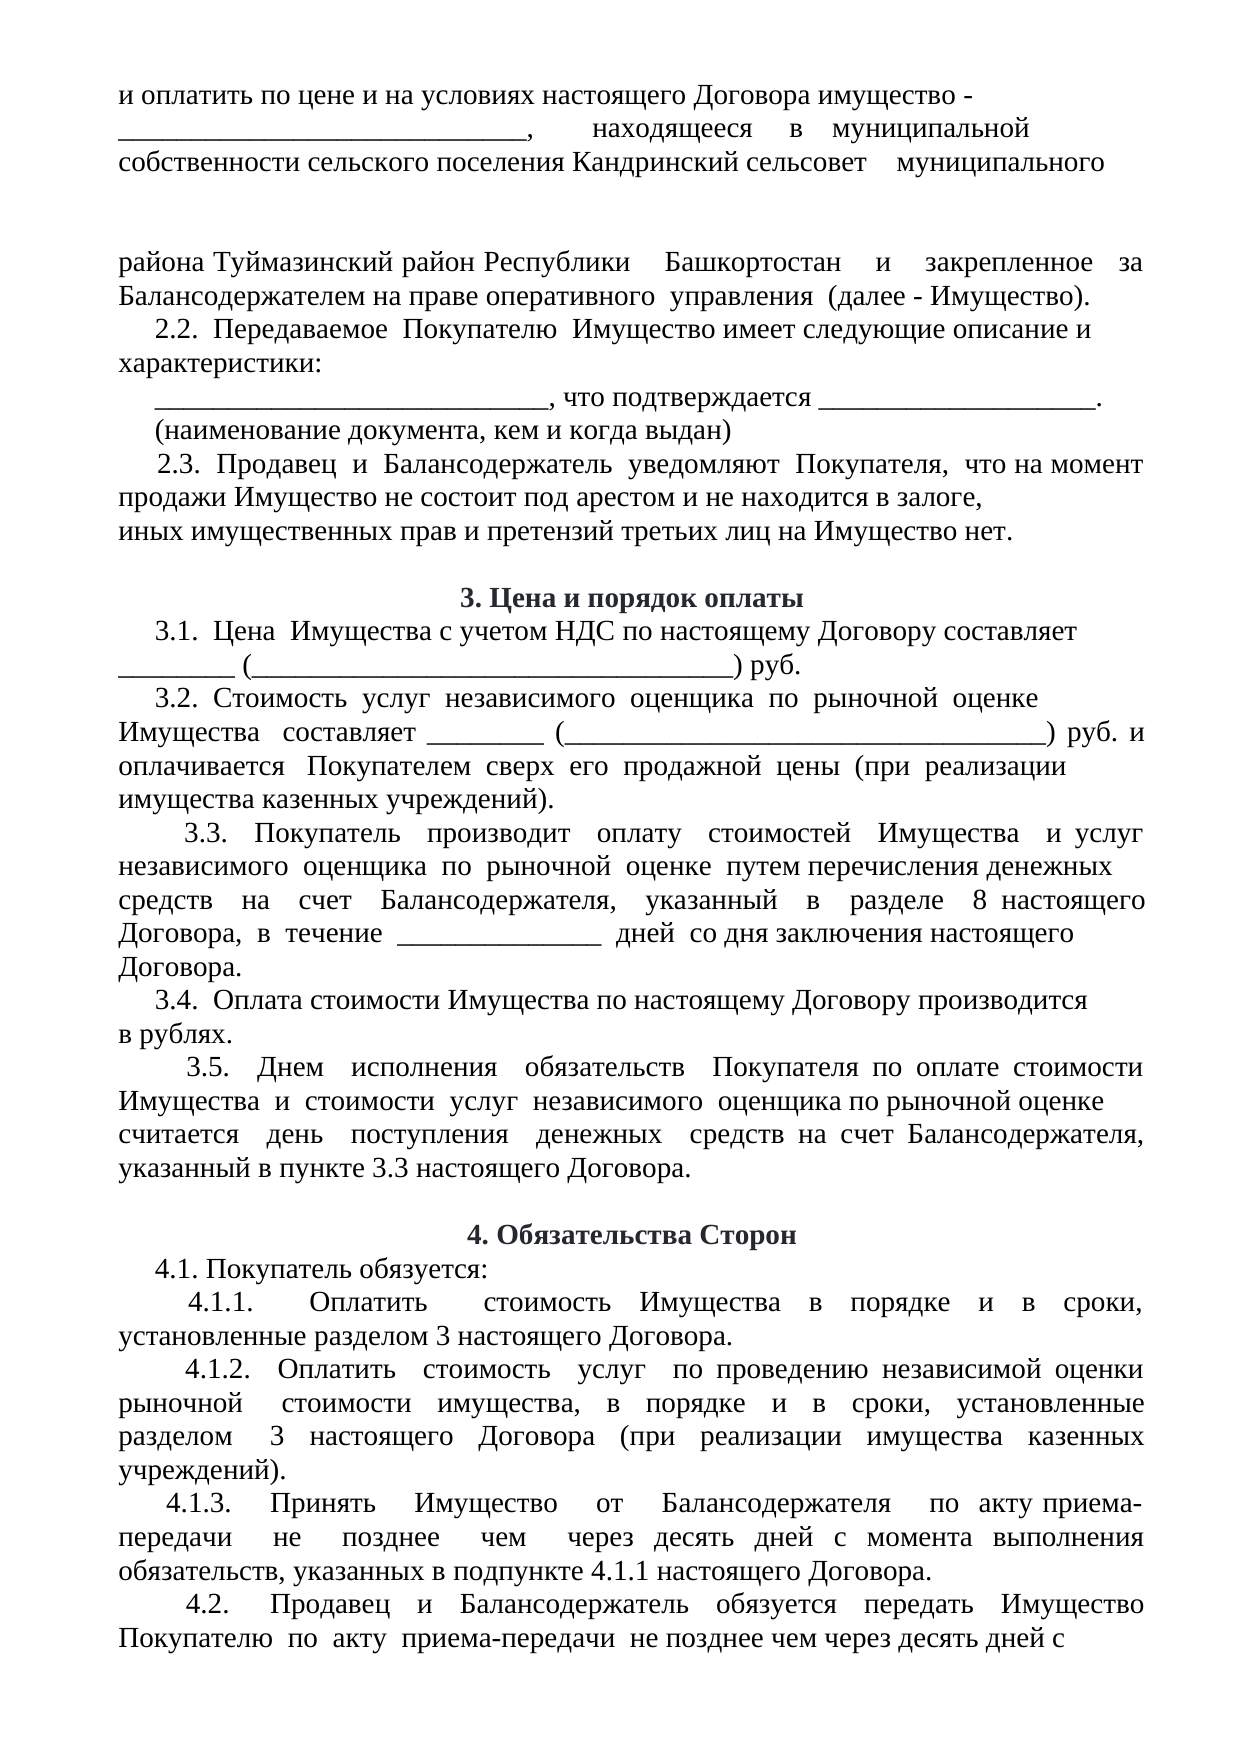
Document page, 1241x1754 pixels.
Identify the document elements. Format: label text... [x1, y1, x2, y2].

text 4.2. Продавец и Балансодержатель обязуется передать Имущество Покупателю по акту приема-передачи не позднее чем через десять дней с [118, 1586, 1146, 1653]
text характеристики: [118, 345, 1146, 379]
text 3.4. Оплата стоимости Имущества по настоящему Договору производится [118, 982, 1146, 1016]
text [118, 77, 1146, 110]
text 4. Обязательства Сторон [118, 1217, 1146, 1251]
text 3.2. Стоимость услуг независимого оценщика по рыночной оценке [118, 681, 1146, 714]
text 4.1.2. Оплатить стоимость услуг по проведению независимой оценки рыночной стоимости имущества, в порядке и в сроки, установленные разделом 3 настоящего Договора (при реализации имущества казенных учреждений). [118, 1351, 1146, 1486]
text (наименование документа, кем и когда выдан) [118, 412, 1146, 446]
text 3.3. Покупатель производит оплату стоимостей Имущества и услуг независимого оценщика по рыночной оценке путем перечисления денежных [118, 815, 1146, 882]
text ___________________________, что подтверждается ___________________. [118, 379, 1146, 412]
text ____________________________, находящееся в муниципальной [118, 110, 1146, 144]
text района Туймазинский район Республики Башкортостан и закрепленное за Балансодержателем на праве оперативного управления (далее - Имущество). [118, 244, 1146, 312]
text средств на счет Балансодержателя, указанный в разделе 8 настоящего Договора, в течение ______________ дней со дня заключения настоящего [118, 882, 1146, 949]
text иных имущественных прав и претензий третьих лиц на Имущество нет. [118, 513, 1146, 546]
text 2.3. Продавец и Балансодержатель уведомляют Покупателя, что на момент продажи Имущество не состоит под арестом и не находится в залоге, [118, 446, 1146, 513]
text ________ (_________________________________) руб. [118, 647, 1146, 681]
text 4.1.3. Принять Имущество от Балансодержателя по акту приема-передачи не позднее чем через десять дней с момента выполнения обязательств, указанных в подпункте 4.1.1 настоящего Договора. [118, 1486, 1146, 1586]
text 3.1. Цена Имущества с учетом НДС по настоящему Договору составляет [118, 613, 1146, 647]
text 4.1. Покупатель обязуется: [118, 1251, 1146, 1284]
text собственности сельского поселения Кандринский сельсовет муниципального [118, 144, 1146, 177]
text в рублях. [118, 1016, 1146, 1049]
text Договора. [118, 949, 1146, 982]
text Имущества составляет ________ (_________________________________) руб. и оплачивается Покупателем сверх его продажной цены (при реализации [118, 714, 1146, 781]
text имущества казенных учреждений). [118, 781, 1146, 815]
text 3. Цена и порядок оплаты [118, 580, 1146, 613]
text считается день поступления денежных средств на счет Балансодержателя, указанный в пункте 3.3 настоящего Договора. [118, 1117, 1146, 1184]
text 4.1.1. Оплатить стоимость Имущества в порядке и в сроки, установленные разделом 3 настоящего Договора. [118, 1284, 1146, 1351]
text 2.2. Передаваемое Покупателю Имущество имеет следующие описание и [118, 312, 1146, 345]
text 3.5. Днем исполнения обязательств Покупателя по оплате стоимости Имущества и стоимости услуг независимого оценщика по рыночной оценке [118, 1049, 1146, 1117]
